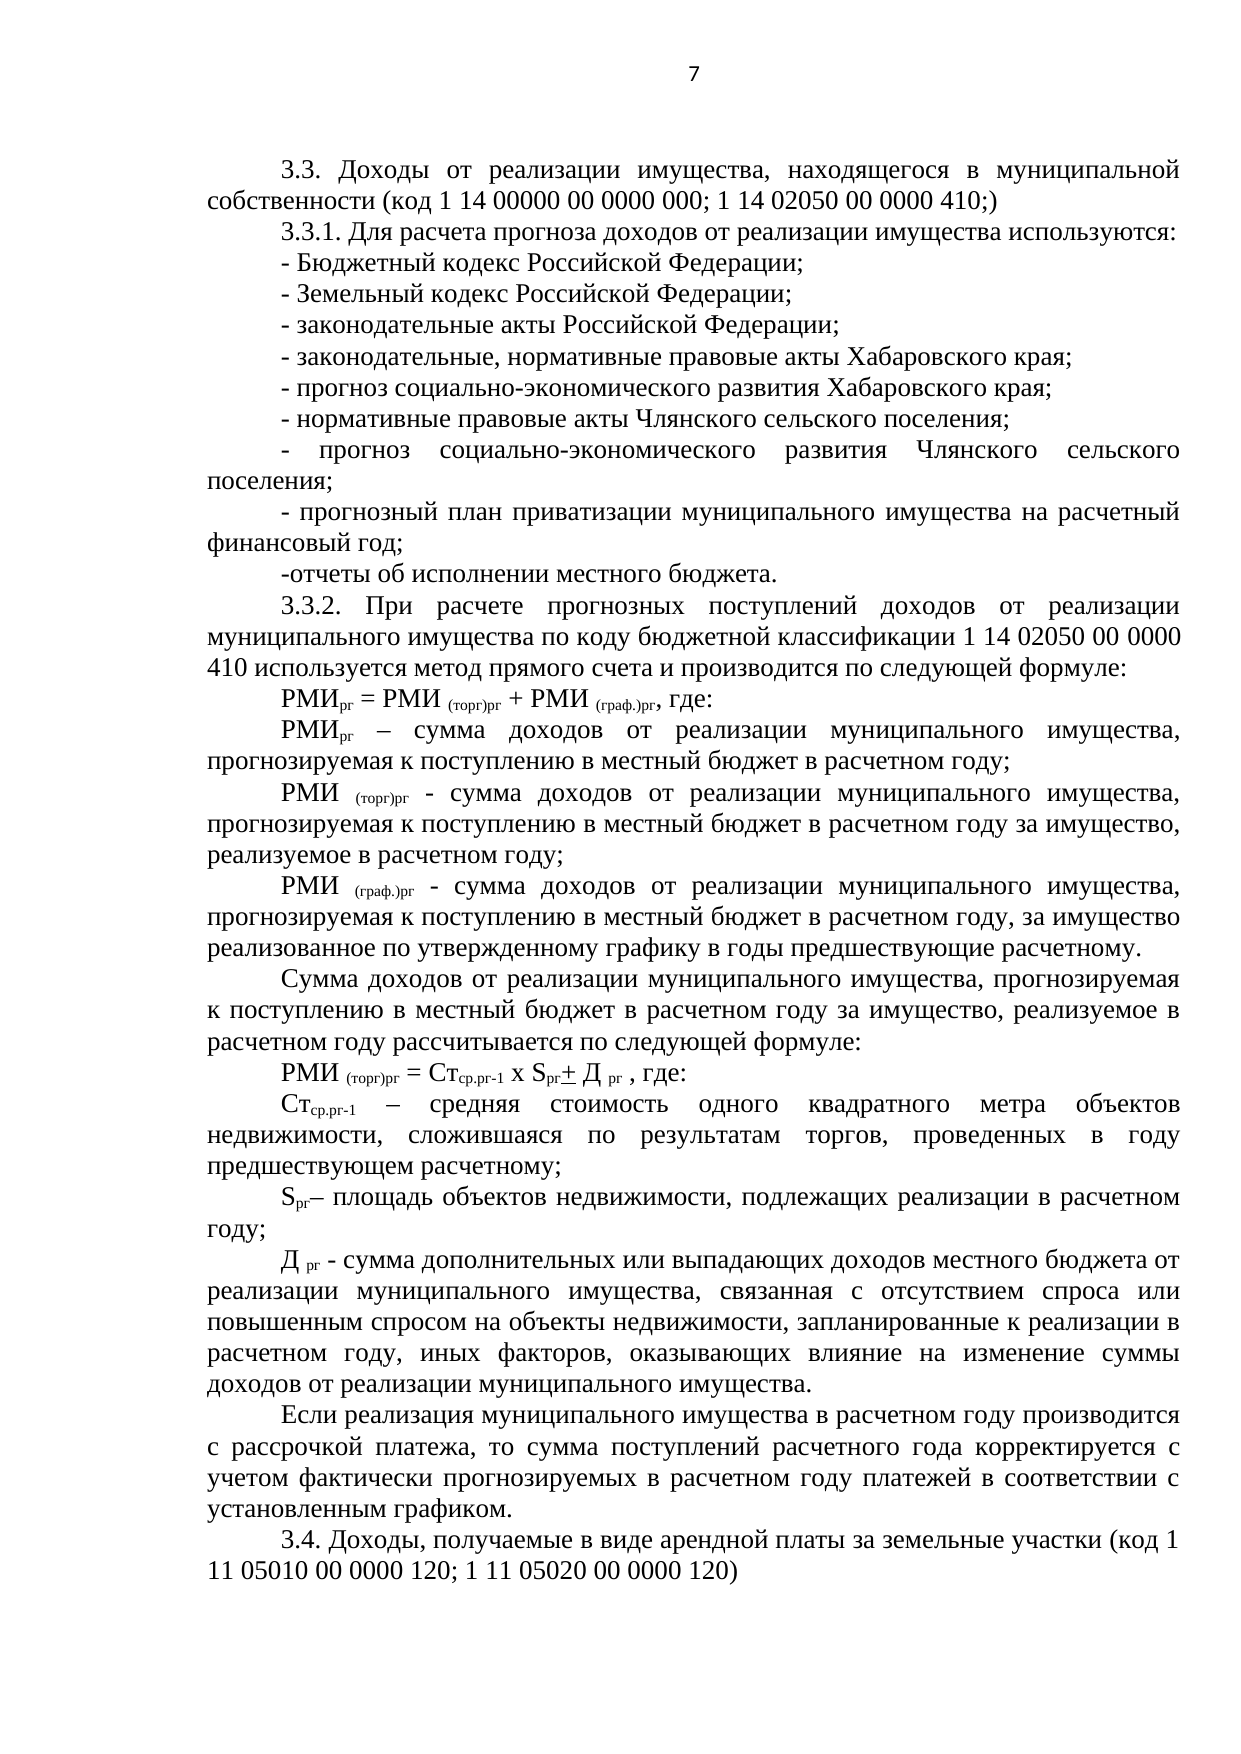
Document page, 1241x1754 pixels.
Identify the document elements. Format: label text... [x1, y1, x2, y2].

text - законодательные акты Российской Федерации; [207, 308, 1181, 339]
text - законодательные, нормативные правовые акты Хабаровского края; [207, 339, 1181, 371]
text РМИрг = РМИ (торг)рг + РМИ (граф.)рг, где: [207, 682, 1181, 713]
text РМИ (граф.)рг - сумма доходов от реализации муниципального имущества, прогнозируемая к поступлению в местный бюджет в расчетном году, за имущество реализованное по утвержденному графику в годы предшествующие расчетному. [207, 869, 1181, 962]
text Д рг - сумма дополнительных или выпадающих доходов местного бюджета от реализации муниципального имущества, связанная с отсутствием спроса или повышенным спросом на объекты недвижимости, запланированные к реализации в расчетном году, иных факторов, оказывающих влияние на изменение суммы доходов от реализации муниципального имущества. [207, 1243, 1181, 1398]
text - прогноз социально-экономического развития Члянского сельского поселения; [207, 433, 1181, 495]
text - прогнозный план приватизации муниципального имущества на расчетный финансовый год; [207, 495, 1181, 558]
text - Бюджетный кодекс Российской Федерации; [207, 246, 1181, 277]
text 3.3.1. Для расчета прогноза доходов от реализации имущества используются: [207, 215, 1181, 246]
text Sрг– площадь объектов недвижимости, подлежащих реализации в расчетном году; [207, 1181, 1181, 1243]
text РМИ (торг)рг - сумма доходов от реализации муниципального имущества, прогнозируемая к поступлению в местный бюджет в расчетном году за имущество, реализуемое в расчетном году; [207, 776, 1181, 869]
text РМИ (торг)рг = Стср.рг-1 х Sрг+ Д рг , где: [207, 1056, 1181, 1087]
text - прогноз социально-экономического развития Хабаровского края; [207, 371, 1181, 402]
text - нормативные правовые акты Члянского сельского поселения; [207, 402, 1181, 433]
text 3.3.2. При расчете прогнозных поступлений доходов от реализации муниципального имущества по коду бюджетной классификации 1 14 02050 00 0000 410 используется метод прямого счета и производится по следующей формуле: [207, 589, 1181, 682]
text - Земельный кодекс Российской Федерации; [207, 277, 1181, 308]
text РМИрг – сумма доходов от реализации муниципального имущества, прогнозируемая к поступлению в местный бюджет в расчетном году; [207, 713, 1181, 776]
text 3.3. Доходы от реализации имущества, находящегося в муниципальной собственности (код 1 14 00000 00 0000 000; 1 14 02050 00 0000 410;) [207, 153, 1181, 215]
text Если реализация муниципального имущества в расчетном году производится с рассрочкой платежа, то сумма поступлений расчетного года корректируется с учетом фактически прогнозируемых в расчетном году платежей в соответствии с установленным графиком. [207, 1398, 1181, 1523]
text Сумма доходов от реализации муниципального имущества, прогнозируемая к поступлению в местный бюджет в расчетном году за имущество, реализуемое в расчетном году рассчитывается по следующей формуле: [207, 962, 1181, 1056]
text Стср.рг-1 – средняя стоимость одного квадратного метра объектов недвижимости, сложившаяся по результатам торгов, проведенных в году предшествующем расчетному; [207, 1087, 1181, 1181]
text 3.4. Доходы, получаемые в виде арендной платы за земельные участки (код 1 11 05010 00 0000 120; 1 11 05020 00 0000 120) [207, 1523, 1181, 1585]
text -отчеты об исполнении местного бюджета. [207, 558, 1181, 589]
